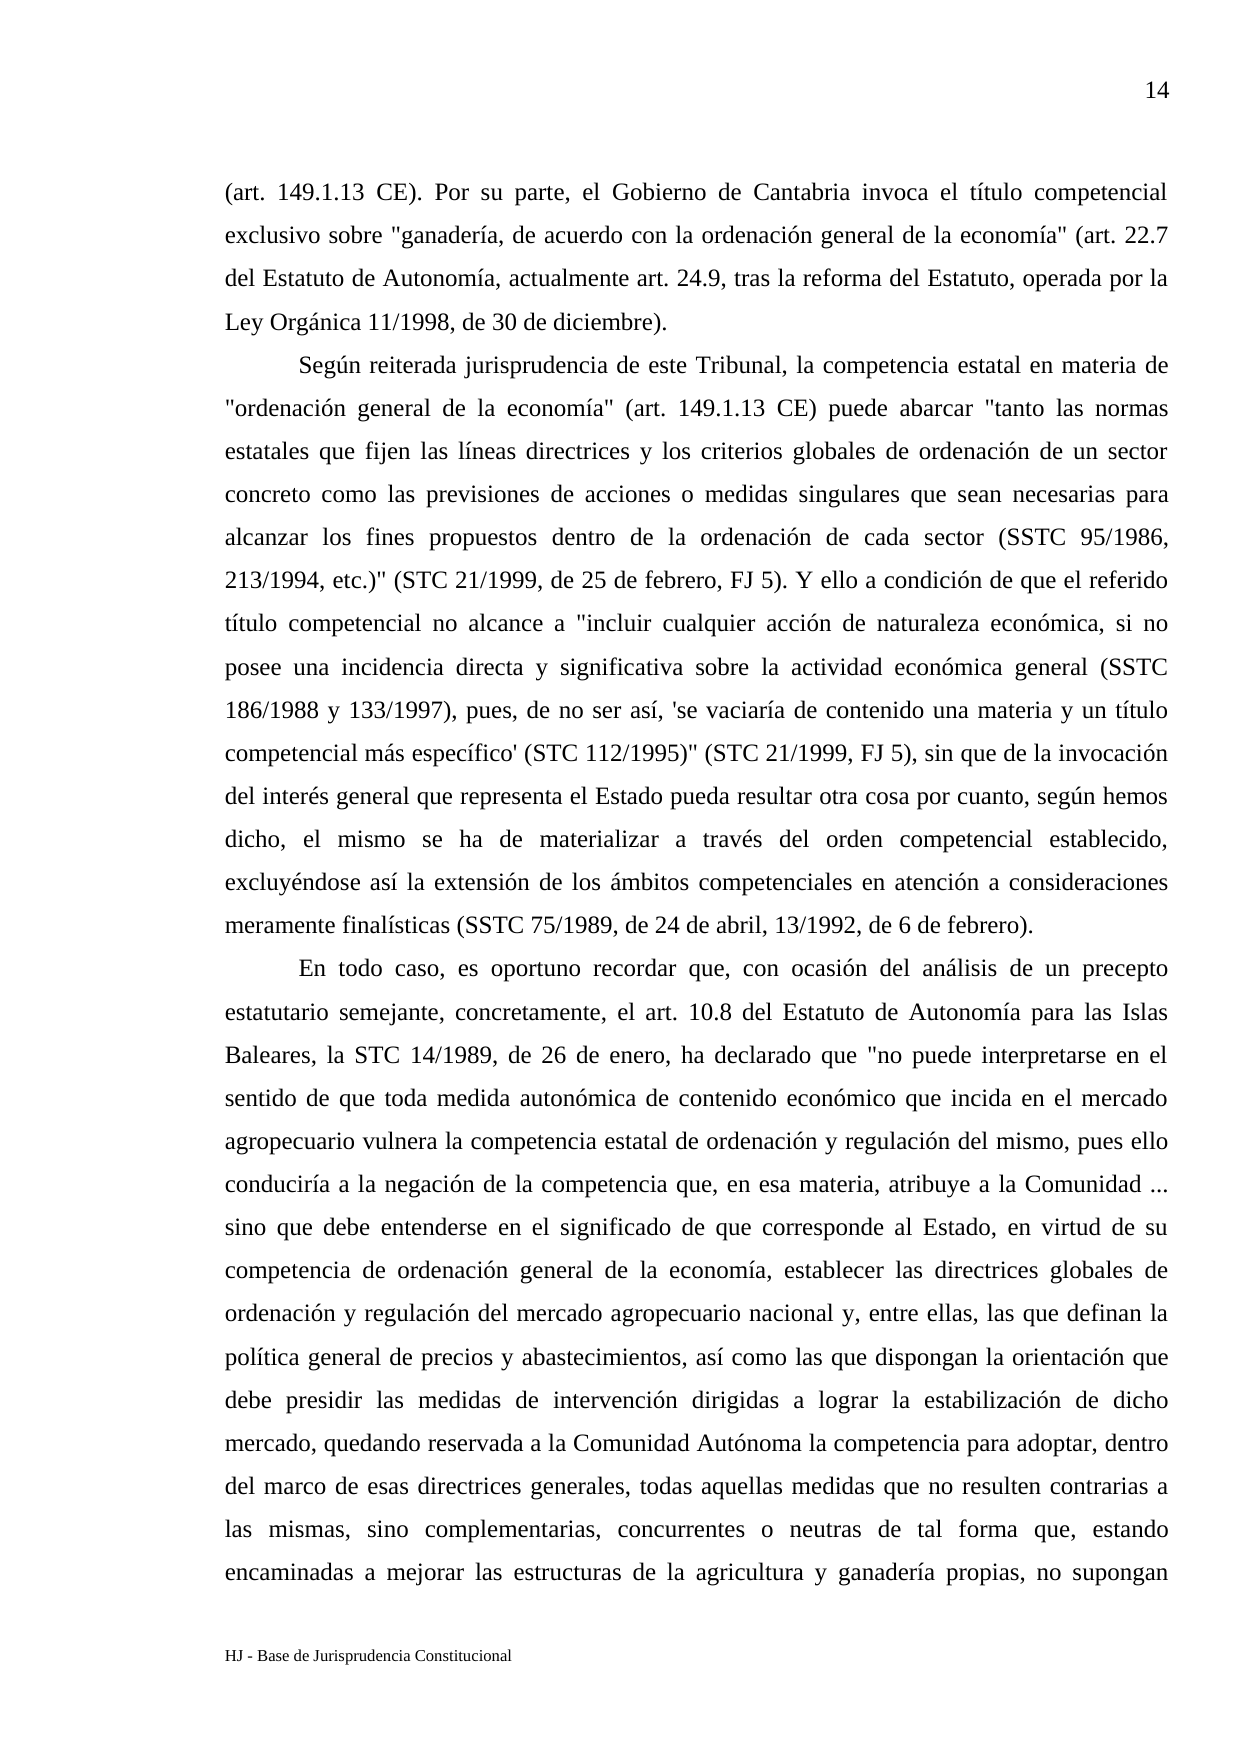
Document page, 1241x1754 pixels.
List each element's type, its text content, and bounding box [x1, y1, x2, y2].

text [224, 177, 1169, 335]
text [224, 953, 1169, 1586]
text Según reiterada jurisprudencia de este Tribunal, la competencia estatal en materia de "ordenación general de la economía" (art. 149.1.13 CE) puede abarcar "tanto las normas estatales que fijen las líneas directrices y los criterios globales de ordenación de un sector concreto como las previsiones de acciones o medidas singulares que sean necesarias para alcanzar los fines propuestos dentro de la ordenación de cada sector (SSTC 95/1986, 213/1994, etc.)" (STC 21/1999, de 25 de febrero, FJ 5). Y ello a condición de que el referido título competencial no alcance a "incluir cualquier acción de naturaleza económica, si no posee una incidencia directa y significativa sobre la actividad económica general (SSTC 186/1988 y 133/1997), pues, de no ser así, 'se vaciaría de contenido una materia y un título competencial más específico' (STC 112/1995)" (STC 21/1999, FJ 5), sin que de la invocación del interés general que representa el Estado pueda resultar otra cosa por cuanto, según hemos dicho, el mismo se ha de materializar a través del orden competencial establecido, excluyéndose así la extensión de los ámbitos competenciales en atención a consideraciones meramente finalísticas (SSTC 75/1989, de 24 de abril, 13/1992, de 6 de febrero). [224, 350, 1169, 939]
